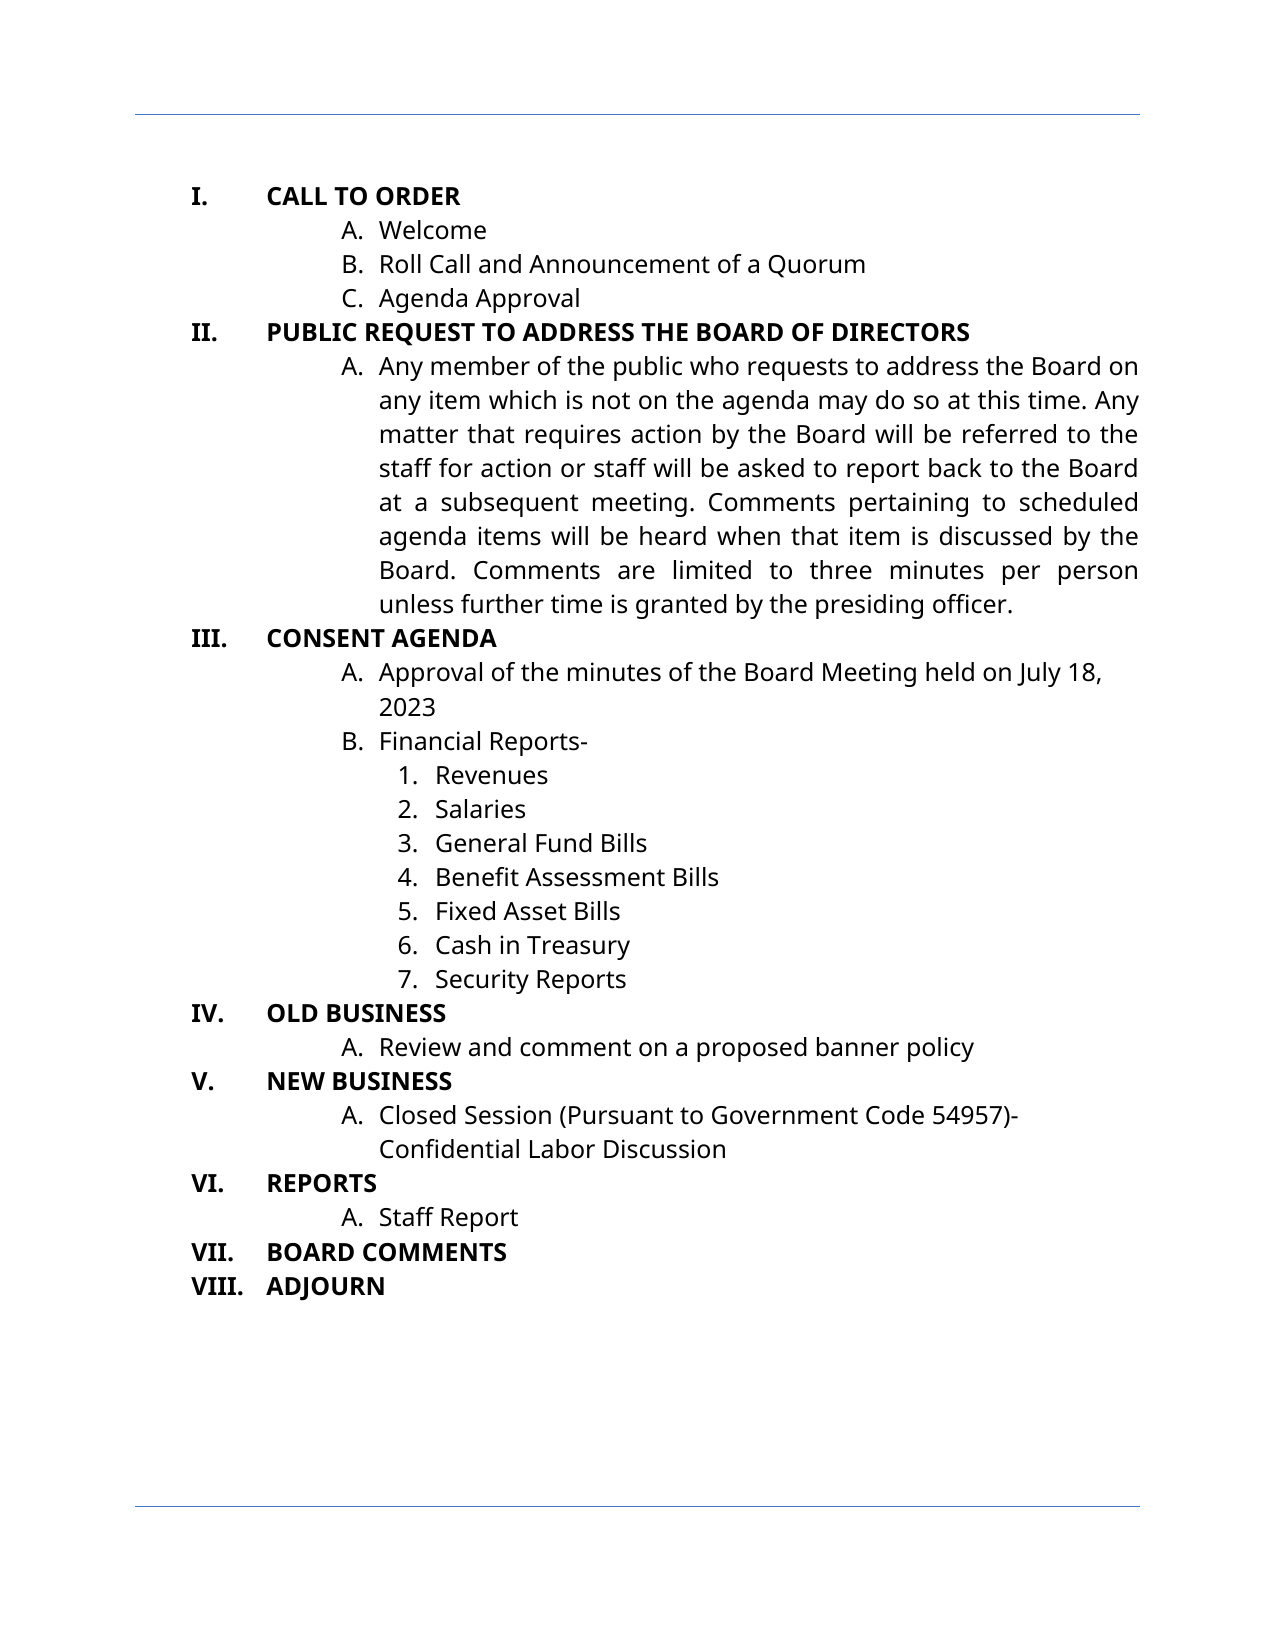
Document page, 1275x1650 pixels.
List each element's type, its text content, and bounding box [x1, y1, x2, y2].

list Salaries [397, 791, 1140, 825]
list REPORTS [191, 1166, 1140, 1200]
list BOARD COMMENTS [191, 1234, 1140, 1268]
list Welcome [341, 212, 1140, 246]
list Security Reports [397, 962, 1140, 996]
list Roll Call and Announcement of a Quorum [341, 246, 1140, 280]
list Benefit Assessment Bills [397, 859, 1140, 893]
list Financial Reports- [341, 723, 1140, 757]
list Revenues [397, 757, 1140, 791]
list Fixed Asset Bills [397, 893, 1140, 928]
list CALL TO ORDER [191, 178, 1140, 212]
list Review and comment on a proposed banner policy [341, 1030, 1140, 1064]
list Approval of the minutes of the Board Meeting held on July 18, 2023 [341, 655, 1140, 723]
list General Fund Bills [397, 825, 1140, 859]
list Closed Session (Pursuant to Government Code 54957)- Confidential Labor Discussion [341, 1098, 1140, 1166]
list NEW BUSINESS [191, 1064, 1140, 1098]
list CONSENT AGENDA [191, 621, 1140, 655]
list PUBLIC REQUEST TO ADDRESS THE BOARD OF DIRECTORS [191, 314, 1140, 348]
list Cash in Treasury [397, 928, 1140, 962]
list ADJOURN [191, 1268, 1140, 1302]
list OLD BUSINESS [191, 996, 1140, 1030]
list Staff Report [341, 1200, 1140, 1234]
list Agenda Approval [341, 280, 1140, 314]
list Any member of the public who requests to address the Board on any item which is not on the agenda may do so at this time. Any matter that requires action by the Board will be referred to the staff for action or staff will be asked to report back to the Board at a subsequent meeting. Comments pertaining to scheduled agenda items will be heard when that item is discussed by the Board. Comments are limited to three minutes per person unless further time is granted by the presiding officer. [341, 348, 1140, 621]
